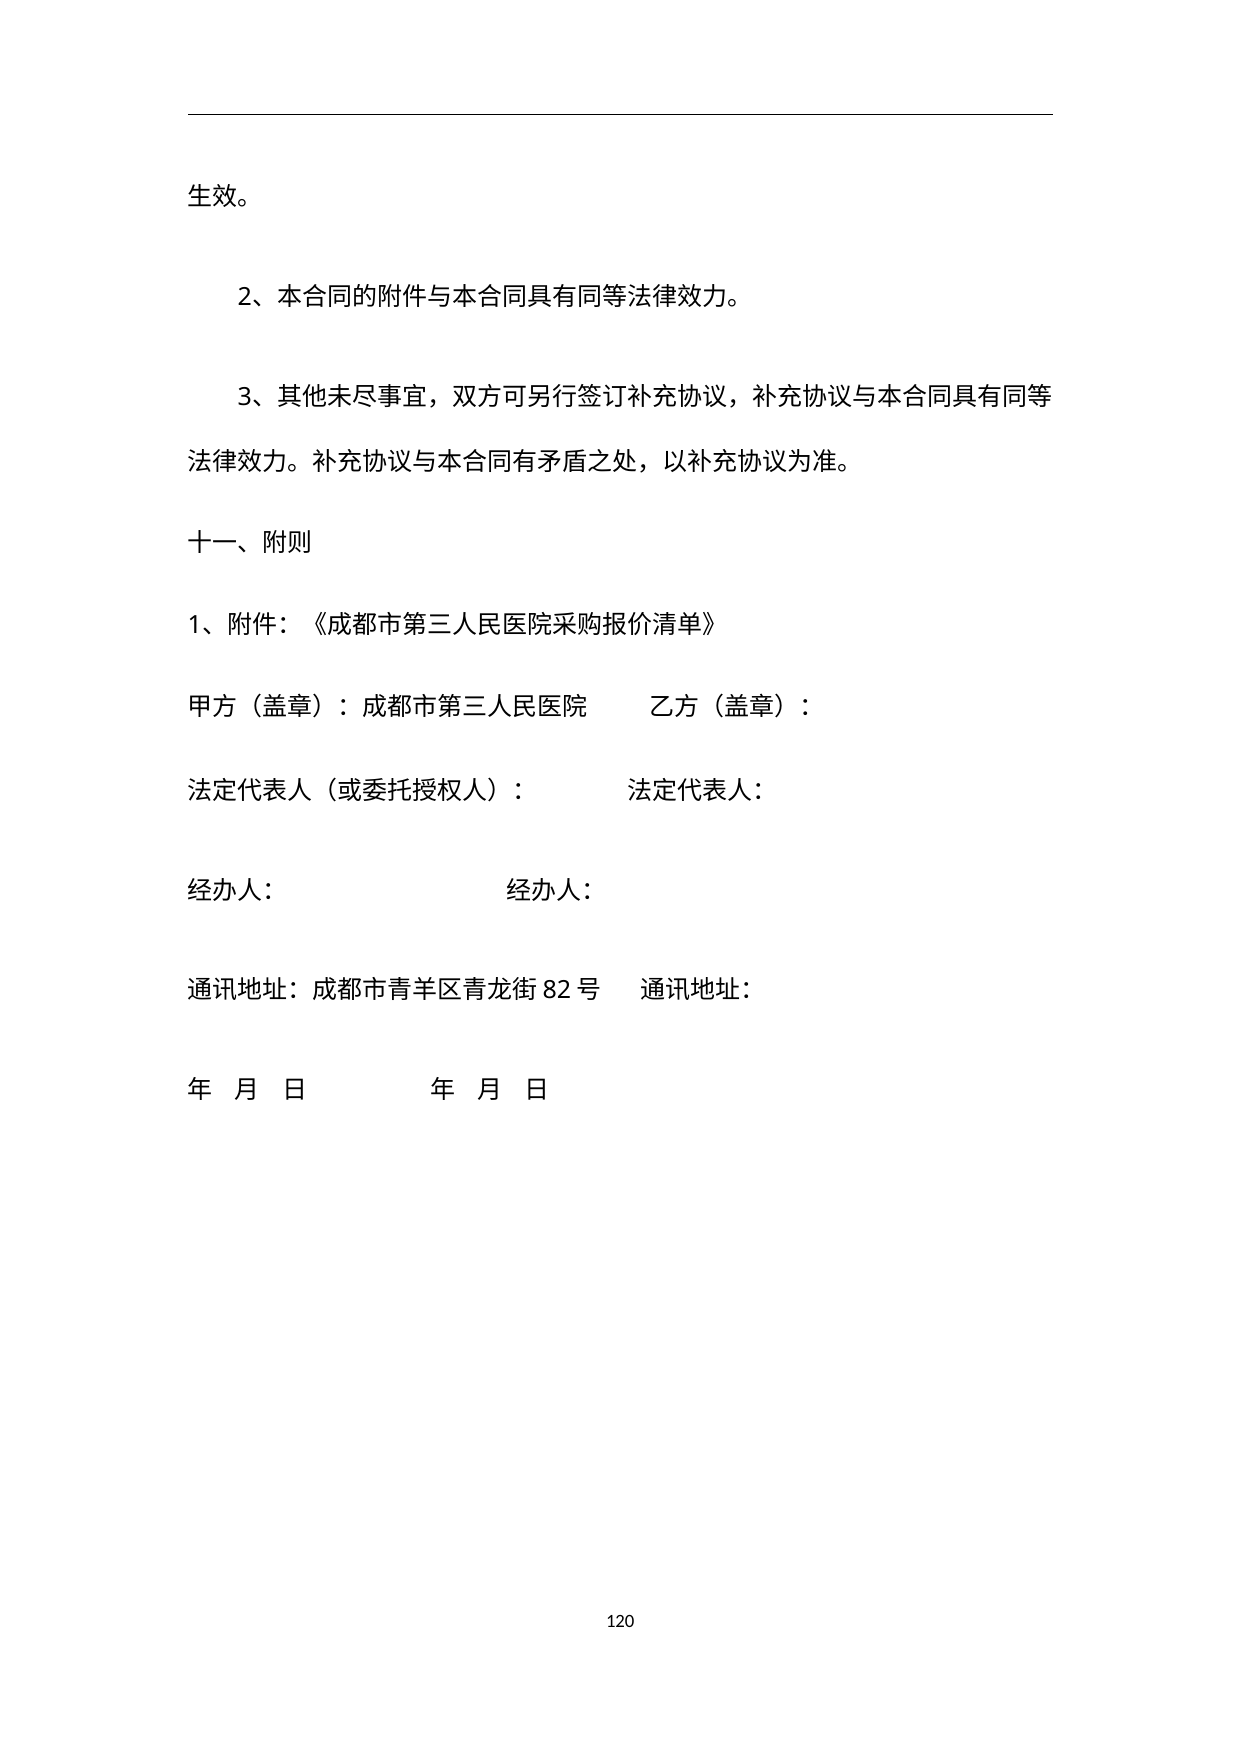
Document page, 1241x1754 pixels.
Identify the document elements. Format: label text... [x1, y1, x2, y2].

text 1、附件：《成都市第三人民医院采购报价清单》 [187, 590, 1053, 655]
text 法定代表人（或委托授权人）： 法定代表人： [187, 756, 1053, 821]
text 经办人： 经办人： [187, 856, 1053, 921]
text 年 月 日 年 月 日 [187, 1055, 1053, 1120]
text 甲方（盖章）：成都市第三人民医院 乙方（盖章）： [187, 672, 1053, 737]
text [187, 162, 1053, 227]
text 2、本合同的附件与本合同具有同等法律效力。 [187, 262, 1053, 327]
text 3、其他未尽事宜，双方可另行签订补充协议，补充协议与本合同具有同等法律效力。补充协议与本合同有矛盾之处，以补充协议为准。 [187, 362, 1053, 492]
text 十一、附则 [187, 508, 1053, 573]
text 通讯地址：成都市青羊区青龙街82号 通讯地址： [187, 956, 1053, 1021]
